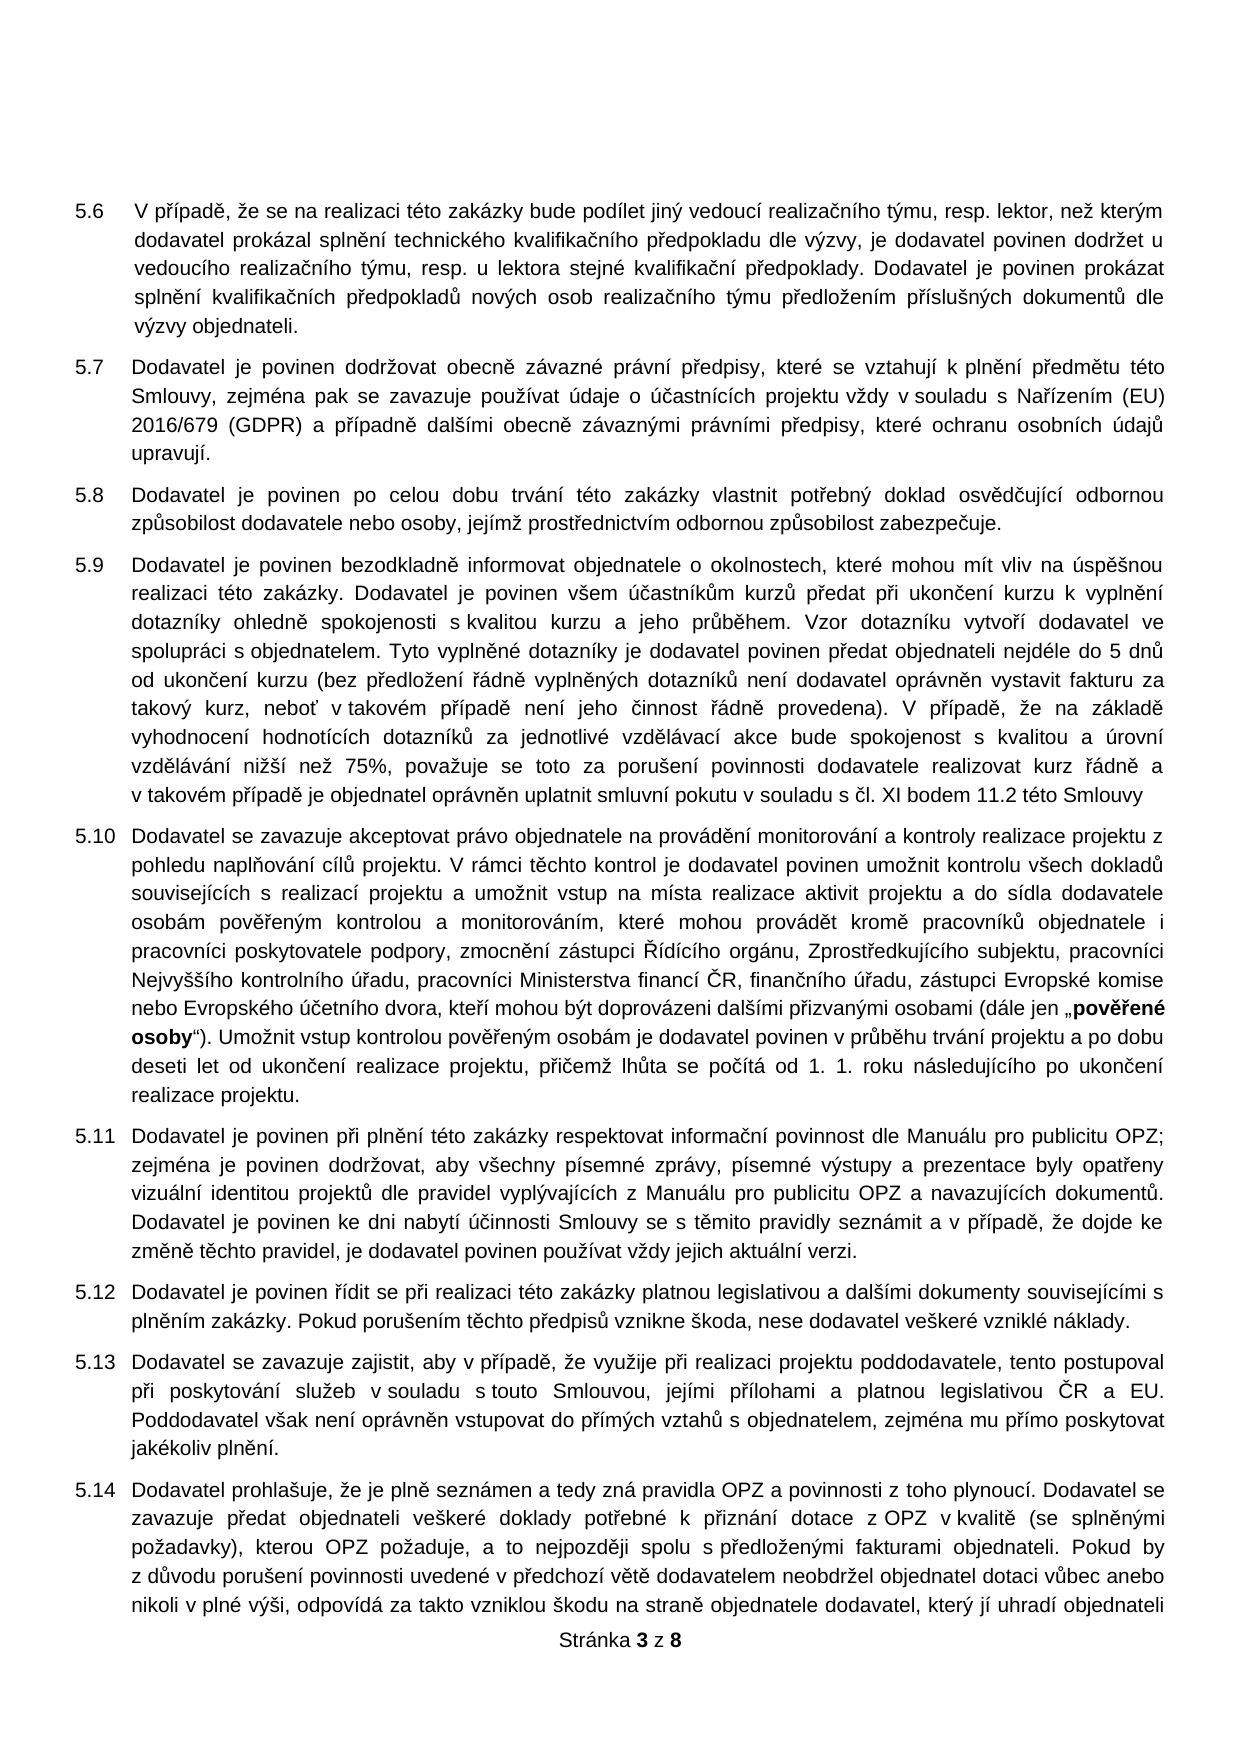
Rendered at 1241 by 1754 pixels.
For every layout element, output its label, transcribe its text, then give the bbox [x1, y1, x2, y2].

list Dodavatel se zavazuje zajistit, aby v případě, že využije při realizaci projektu poddodavatele, tento postupoval při poskytování služeb v souladu s touto Smlouvou, jejími přílohami a platnou legislativou ČR a EU. Poddodavatel však není oprávněn vstupovat do přímých vztahů s objednatelem, zejména mu přímo poskytovat jakékoliv plnění. [75, 1350, 1165, 1460]
list Dodavatel se zavazuje akceptovat právo objednatele na provádění monitorování a kontroly realizace projektu z pohledu naplňování cílů projektu. V rámci těchto kontrol je dodavatel povinen umožnit kontrolu všech dokladů souvisejících s realizací projektu a umožnit vstup na místa realizace aktivit projektu a do sídla dodavatele osobám pověřeným kontrolou a monitorováním, které mohou provádět kromě pracovníků objednatele i pracovníci poskytovatele podpory, zmocnění zástupci Řídícího orgánu, Zprostředkujícího subjektu, pracovníci Nejvyššího kontrolního úřadu, pracovníci Ministerstva financí ČR, finančního úřadu, zástupci Evropské komise nebo Evropského účetního dvora, kteří mohou být doprovázeni dalšími přizvanými osobami (dále jen „pověřené osoby“). Umožnit vstup kontrolou pověřeným osobám je dodavatel povinen v průběhu trvání projektu a po dobu deseti let od ukončení realizace projektu, přičemž lhůta se počítá od 1. 1. roku následujícího po ukončení realizace projektu. [75, 824, 1165, 1106]
list Dodavatel je povinen bezodkladně informovat objednatele o okolnostech, které mohou mít vliv na úspěšnou realizaci této zakázky. Dodavatel je povinen všem účastníkům kurzů předat při ukončení kurzu k vyplnění dotazníky ohledně spokojenosti s kvalitou kurzu a jeho průběhem. Vzor dotazníku vytvoří dodavatel ve spolupráci s objednatelem. Tyto vyplněné dotazníky je dodavatel povinen předat objednateli nejdéle do 5 dnů od ukončení kurzu (bez předložení řádně vyplněných dotazníků není dodavatel oprávněn vystavit fakturu za takový kurz, neboť v takovém případě není jeho činnost řádně provedena). V případě, že na základě vyhodnocení hodnotících dotazníků za jednotlivé vzdělávací akce bude spokojenost s kvalitou a úrovní vzdělávání nižší než 75%, považuje se toto za porušení povinnosti dodavatele realizovat kurz řádně a v takovém případě je objednatel oprávněn uplatnit smluvní pokutu v souladu s čl. XI bodem 11.2 této Smlouvy [75, 552, 1165, 806]
list Dodavatel je povinen řídit se při realizaci této zakázky platnou legislativou a dalšími dokumenty souvisejícími s plněním zakázky. Pokud porušením těchto předpisů vznikne škoda, nese dodavatel veškeré vzniklé náklady. [75, 1280, 1165, 1333]
list Dodavatel je povinen při plnění této zakázky respektovat informační povinnost dle Manuálu pro publicitu OPZ; zejména je povinen dodržovat, aby všechny písemné zprávy, písemné výstupy a prezentace byly opatřeny vizuální identitou projektů dle pravidel vyplývajících z Manuálu pro publicitu OPZ a navazujících dokumentů. Dodavatel je povinen ke dni nabytí účinnosti Smlouvy se s těmito pravidly seznámit a v případě, že dojde ke změně těchto pravidel, je dodavatel povinen používat vždy jejich aktuální verzi. [75, 1124, 1165, 1263]
list V případě, že se na realizaci této zakázky bude podílet jiný vedoucí realizačního týmu, resp. lektor, než kterým dodavatel prokázal splnění technického kvalifikačního předpokladu dle výzvy, je dodavatel povinen dodržet u vedoucího realizačního týmu, resp. u lektora stejné kvalifikační předpoklady. Dodavatel je povinen prokázat splnění kvalifikačních předpokladů nových osob realizačního týmu předložením příslušných dokumentů dle výzvy objednateli. [75, 199, 1165, 338]
list Dodavatel je povinen dodržovat obecně závazné právní předpisy, které se vztahují k plnění předmětu této Smlouvy, zejména pak se zavazuje používat údaje o účastnících projektu vždy v souladu s Nařízením (EU) 2016/679 (GDPR) a případně dalšími obecně závaznými právními předpisy, které ochranu osobních údajů upravují. [75, 355, 1165, 465]
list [75, 1477, 1165, 1616]
list Dodavatel je povinen po celou dobu trvání této zakázky vlastnit potřebný doklad osvědčující odbornou způsobilost dodavatele nebo osoby, jejímž prostřednictvím odbornou způsobilost zabezpečuje. [75, 482, 1165, 535]
